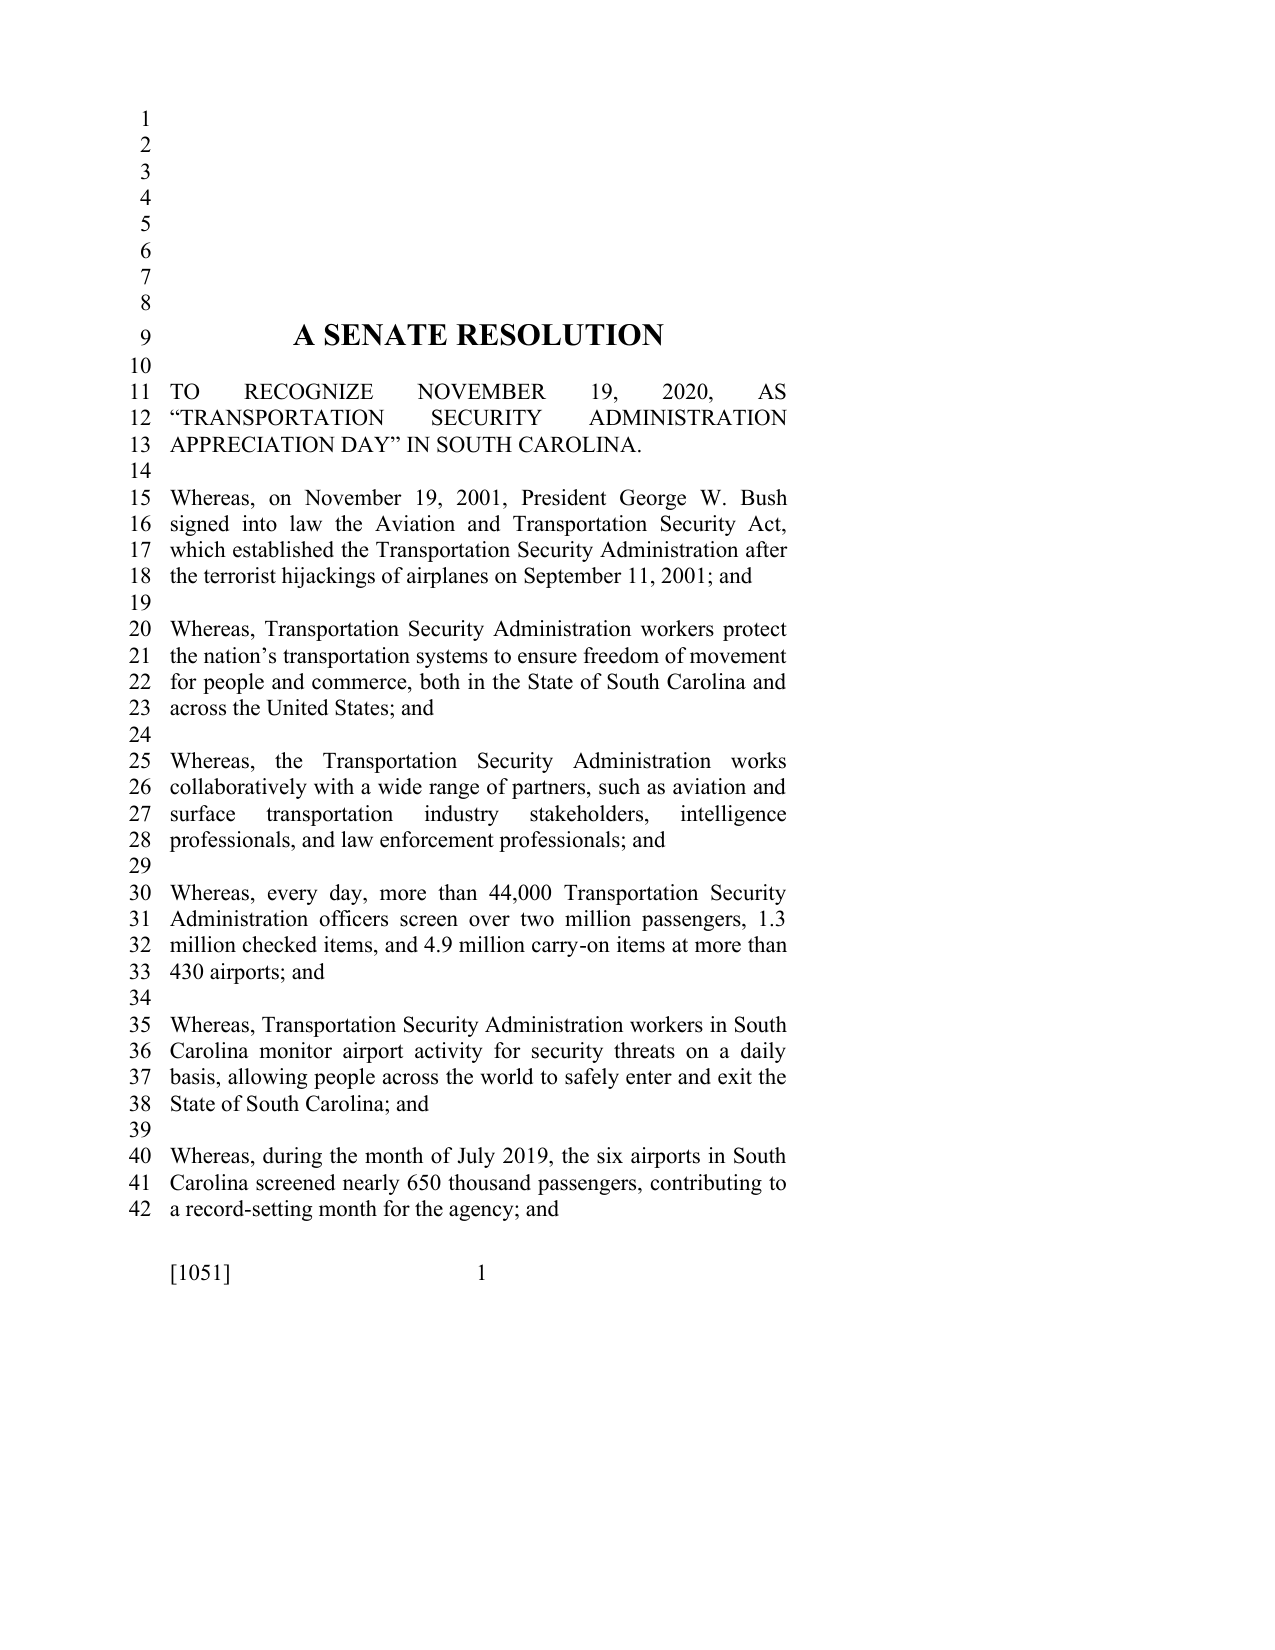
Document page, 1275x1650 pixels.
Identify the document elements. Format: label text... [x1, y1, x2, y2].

text Whereas, Transportation Security Administration workers in South Carolina monitor airport activity for security threats on a daily basis, allowing people across the world to safely enter and exit the State of South Carolina; and [169, 1011, 787, 1116]
text Whereas, on November 19, 2001, President George W. Bush signed into law the Aviation and Transportation Security Act, which established the Transportation Security Administration after the terrorist hijackings of airplanes on September 11, 2001; and [169, 483, 787, 589]
text Whereas, every day, more than 44,000 Transportation Security Administration officers screen over two million passengers, 1.3 million checked items, and 4.9 million carry-on items at more than 430 airports; and [169, 879, 787, 984]
text Whereas, the Transportation Security Administration works collaboratively with a wide range of partners, such as aviation and surface transportation industry stakeholders, intelligence professionals, and law enforcement professionals; and [169, 747, 787, 852]
text Whereas, during the month of July 2019, the six airports in South Carolina screened nearly 650 thousand passengers, contributing to a record-setting month for the agency; and [169, 1142, 787, 1221]
text Whereas, Transportation Security Administration workers protect the nation’s transportation systems to ensure freedom of movement for people and commerce, both in the State of South Carolina and across the United States; and [169, 615, 787, 721]
text TO RECOGNIZE NOVEMBER 19, 2020, AS “TRANSPORTATION SECURITY ADMINISTRATION APPRECIATION DAY” IN SOUTH CAROLINA. [169, 378, 787, 457]
text A SENATE RESOLUTION [169, 316, 787, 352]
